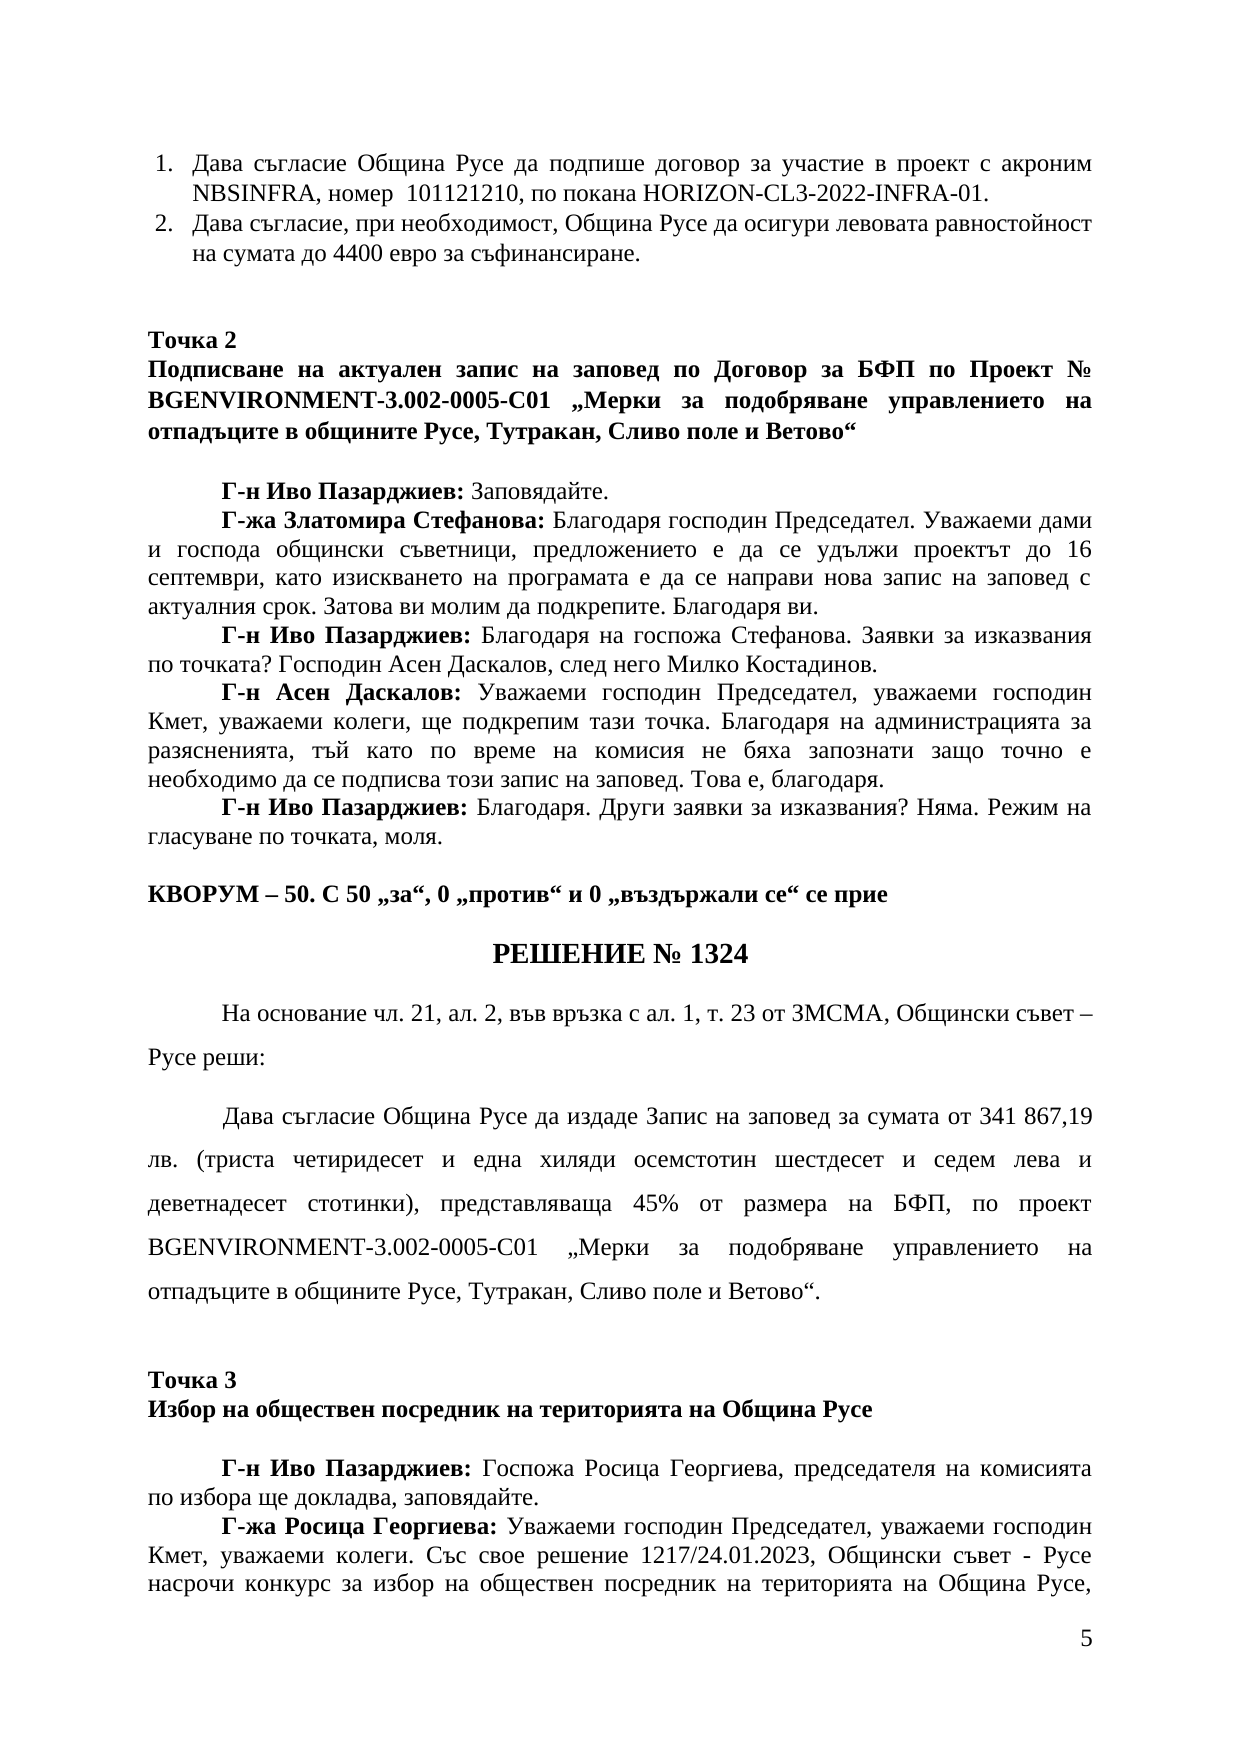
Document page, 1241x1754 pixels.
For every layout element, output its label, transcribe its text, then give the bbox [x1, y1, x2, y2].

text РЕШЕНИЕ № 1324 [148, 936, 1093, 970]
text Дава съгласие Община Русе да издаде Запис на заповед за сумата от 341 867,19 лв. (триста четиридесет и една хиляди осемстотин шестдесет и седем лева и деветнадесет стотинки), представляваща 45% от размера на БФП, по проект BGENVIRONMENT-3.002-0005-C01 „Мерки за подобряване управлението на отпадъците в общините Русе, Тутракан, Сливо поле и Ветово“. [148, 1101, 1093, 1305]
text КВОРУМ – 50. С 50 „за“, 0 „против“ и 0 „въздържали се“ се прие [148, 879, 1093, 907]
text Г-н Иво Пазарджиев: Благодаря на госпожа Стефанова. Заявки за изказвания по точката? Господин Асен Даскалов, след него Милко Костадинов. [148, 620, 1093, 677]
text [148, 1511, 1093, 1597]
list Подписване на актуален запис на заповед по Договор за БФП по Проект № BGENVIRONMENT-3.002-0005-C01 „Мерки за подобряване управлението на отпадъците в общините Русе, Тутракан, Сливо поле и Ветово“ [148, 354, 1093, 445]
list Дава съгласие, при необходимост, Община Русе да осигури левовата равностойност на сумата до 4400 евро за съфинансиране. [154, 208, 1093, 267]
text Г-н Иво Пазарджиев: Госпожа Росица Георгиева, председателя на комисията по избора ще докладва, заповядайте. [148, 1453, 1093, 1511]
text Г-н Иво Пазарджиев: Заповядайте. [148, 476, 1093, 505]
list Дава съгласие Община Русе да подпише договор за участие в проект с акроним NBSINFRA, номер 101121210, по покана HORIZON-CL3-2022-INFRA-01. [154, 148, 1093, 206]
text Точка 2 [148, 326, 1093, 354]
text Г-н Иво Пазарджиев: Благодаря. Други заявки за изказвания? Няма. Режим на гласуване по точката, моля. [148, 792, 1093, 850]
text Точка 3 [148, 1365, 1093, 1394]
text Г-жа Златомира Стефанова: Благодаря господин Председател. Уважаеми дами и господа общински съветници, предложението е да се удължи проектът до 16 септември, като изискването на програмата е да се направи нова запис на заповед с актуалния срок. Затова ви молим да подкрепите. Благодаря ви. [148, 505, 1093, 620]
list Избор на обществен посредник на територията на Община Русе [148, 1394, 1093, 1422]
text Г-н Асен Даскалов: Уважаеми господин Председател, уважаеми господин Кмет, уважаеми колеги, ще подкрепим тази точка. Благодаря на администрацията за разясненията, тъй като по време на комисия не бяха запознати защо точно е необходимо да се подписва този запис на заповед. Това е, благодаря. [148, 677, 1093, 792]
text На основание чл. 21, ал. 2, във връзка с ал. 1, т. 23 от ЗМСМА, Общински съвет – Русе реши: [148, 998, 1093, 1070]
